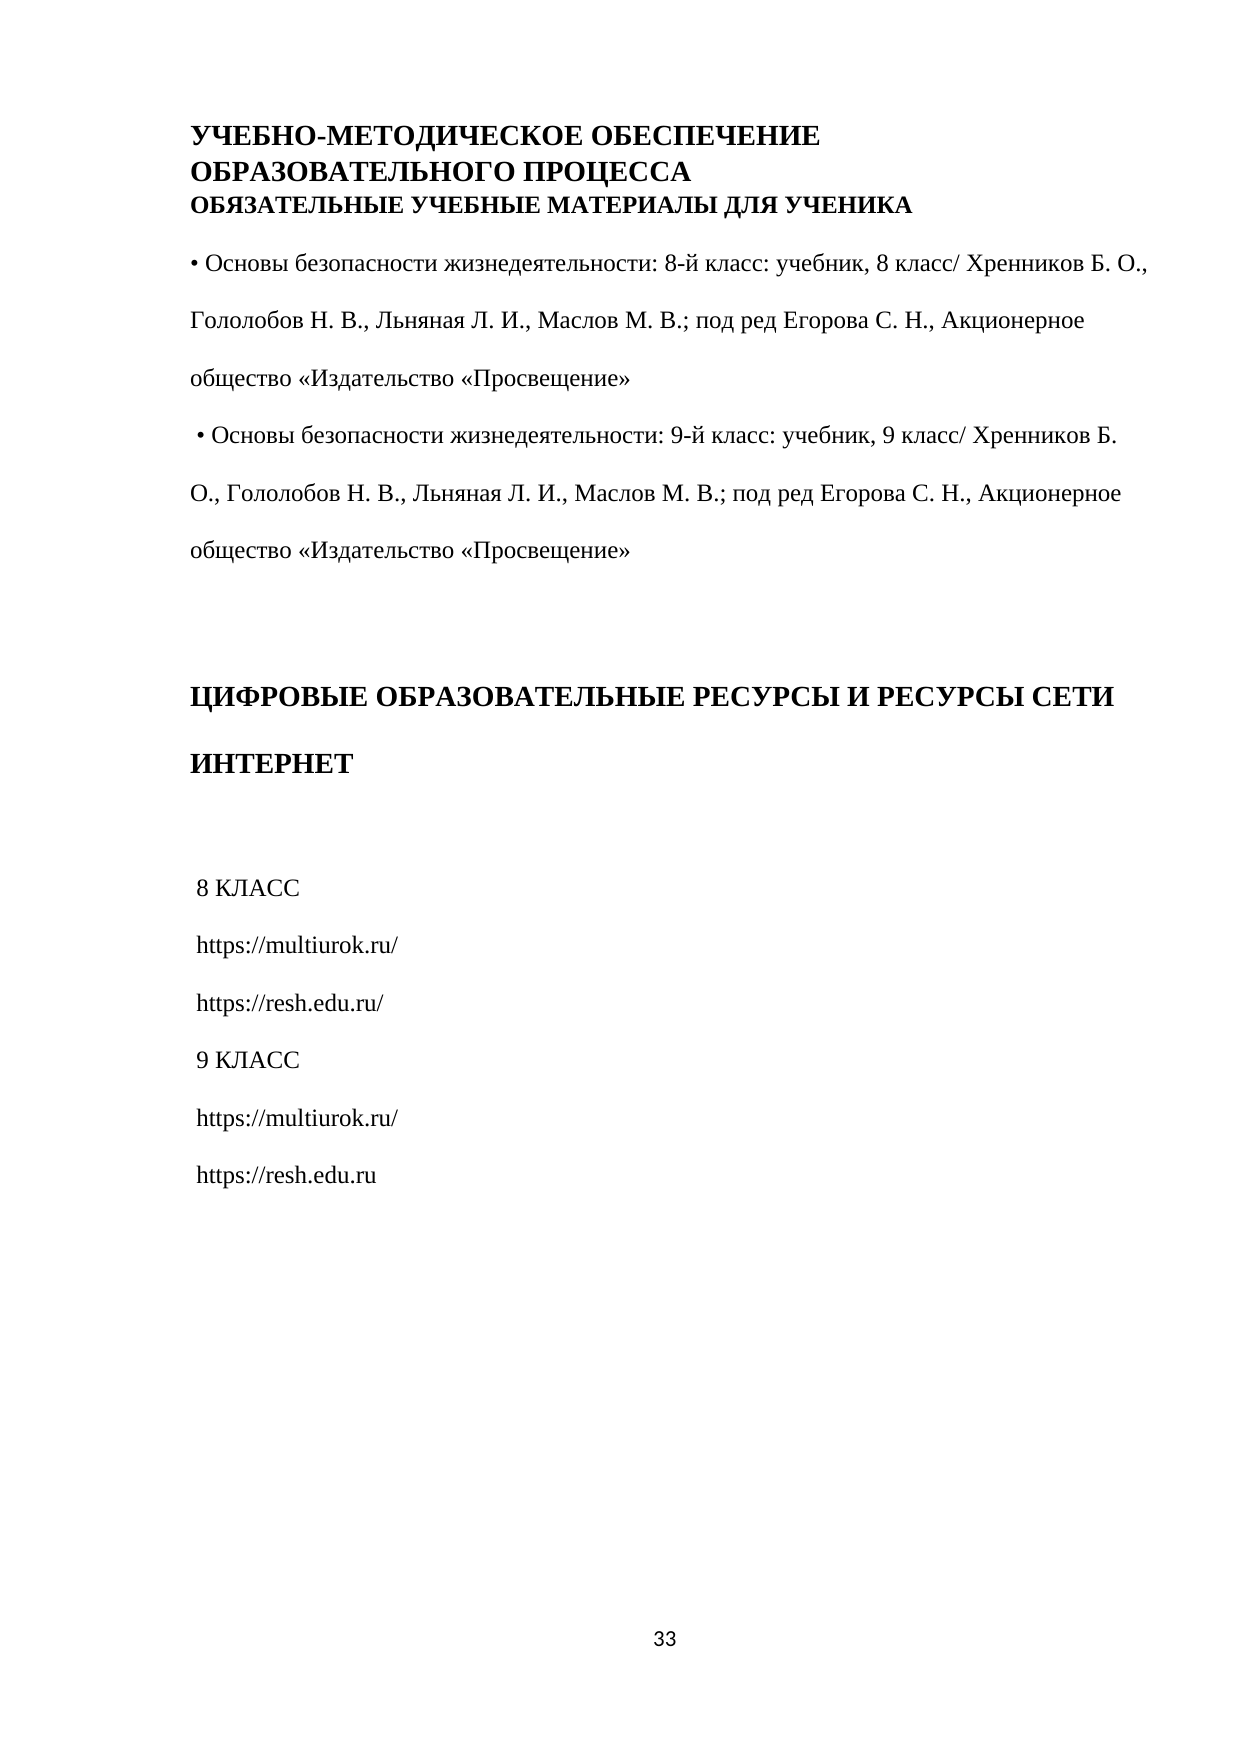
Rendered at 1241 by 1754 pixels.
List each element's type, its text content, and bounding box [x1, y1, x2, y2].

text • Основы безопасности жизнедеятельности: 8-й класс: учебник, 8 класс/ Хренников Б. О., Гололобов Н. В., Льняная Л. И., Маслов М. В.; под ред Егорова С. Н., Акционерное общество «Издательство «Просвещение» • Основы безопасности жизнедеятельности: 9-й класс: учебник, 9 класс/ Хренников Б. О., Гололобов Н. В., Льняная Л. И., Маслов М. В.; под ред Егорова С. Н., Акционерное общество «Издательство «Просвещение» [190, 248, 1152, 564]
text 8 КЛАСС https://multiurok.ru/ https://resh.edu.ru/ 9 КЛАСС https://multiurok.ru/ https://resh.edu.ru [190, 813, 1152, 1189]
text ОБЯЗАТЕЛЬНЫЕ УЧЕБНЫЕ МАТЕРИАЛЫ ДЛЯ УЧЕНИКА [190, 190, 1152, 219]
text УЧЕБНО-МЕТОДИЧЕСКОЕ ОБЕСПЕЧЕНИЕ ОБРАЗОВАТЕЛЬНОГО ПРОЦЕССА [190, 118, 1152, 188]
text ЦИФРОВЫЕ ОБРАЗОВАТЕЛЬНЫЕ РЕСУРСЫ И РЕСУРСЫ СЕТИ ИНТЕРНЕТ [190, 679, 1152, 780]
